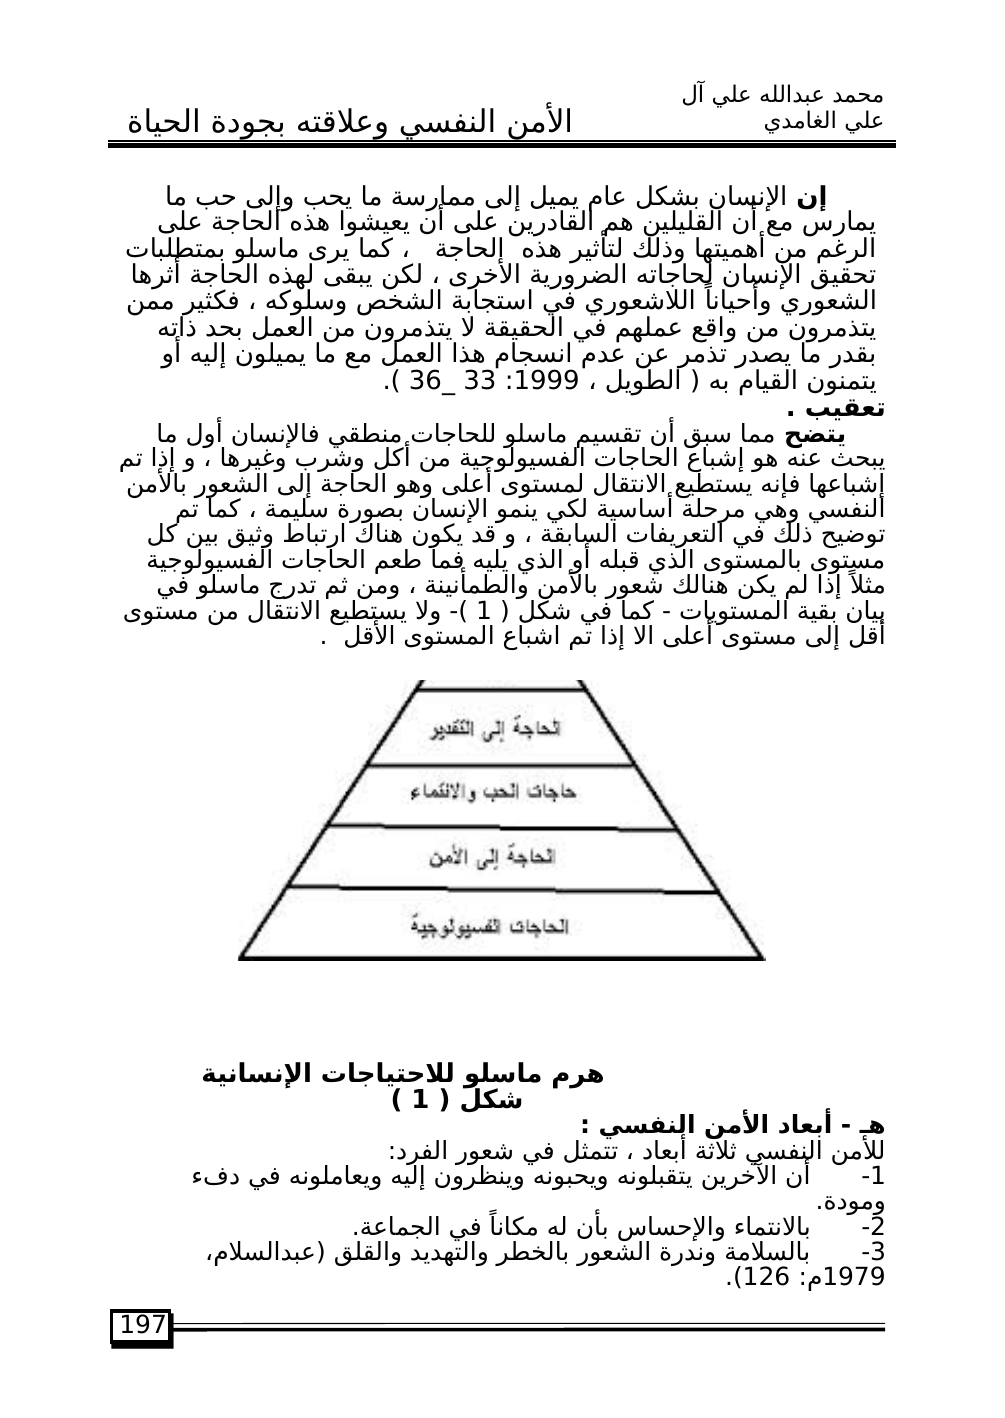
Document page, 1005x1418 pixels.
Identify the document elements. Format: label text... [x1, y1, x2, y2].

picture [237, 680, 766, 961]
text هرم ماسلو للاحتياجات الإنسانية [118, 1061, 886, 1087]
text شكل ( 1 ) [118, 1087, 886, 1114]
text هـ - أبعاد الأمن النفسي : [118, 1114, 886, 1139]
text إن الإنسان بشكل عام يميل إلى ممارسة ما يحب وإلى حب ما يمارس مع أن القليلين هم القادرين على أن يعيشوا هذه الحاجة على الرغم من أهميتها وذلك لتأثير هذه الحاجة ، كما يرى ماسلو بمتطلبات تحقيق الإنسان لحاجاته الضرورية الأخرى ، لكن يبقى لهذه الحاجة أثرها الشعوري وأحياناً اللاشعوري في استجابة الشخص وسلوكه ، فكثير ممن يتذمرون من واقع عملهم في الحقيقة لا يتذمرون من العمل بحد ذاته بقدر ما يصدر تذمر عن عدم انسجام هذا العمل مع ما يميلون إليه أو يتمنون القيام به ( الطويل ، 1999: 33 _36 ). [118, 184, 877, 395]
text يتضح مما سبق أن تقسيم ماسلو للحاجات منطقي فالإنسان أول ما يبحث عنه هو إشباع الحاجات الفسيولوجية من أكل وشرب وغيرها ، و إذا تم إشباعها فإنه يستطيع الانتقال لمستوى أعلى وهو الحاجة إلى الشعور بالأمن النفسي وهي مرحلة أساسية لكي ينمو الإنسان بصورة سليمة ، كما تم توضيح ذلك في التعريفات السابقة ، و قد يكون هناك ارتباط وثيق بين كل مستوى بالمستوى الذي قبله أو الذي يليه فما طعم الحاجات الفسيولوجية مثلاً إذا لم يكن هنالك شعور بالأمن والطمأنينة ، ومن ثم تدرج ماسلو في بيان بقية المستويات - كما في شكل ( 1 )- ولا يستطيع الانتقال من مستوى أقل إلى مستوى أعلى الا إذا تم اشباع المستوى الأقل . [118, 422, 886, 650]
text 3- بالسلامة وندرة الشعور بالخطر والتهديد والقلق (عبدالسلام، 1979م: 126). [118, 1240, 886, 1291]
text 1- أن الآخرين يتقبلونه ويحبونه وينظرون إليه ويعاملونه في دفء ومودة. [118, 1164, 886, 1215]
text تعقيب . [118, 395, 886, 422]
text للأمن النفسي ثلاثة أبعاد ، تتمثل في شعور الفرد: [118, 1139, 886, 1164]
text 2- بالانتماء والإحساس بأن له مكاناً في الجماعة. [118, 1215, 886, 1240]
